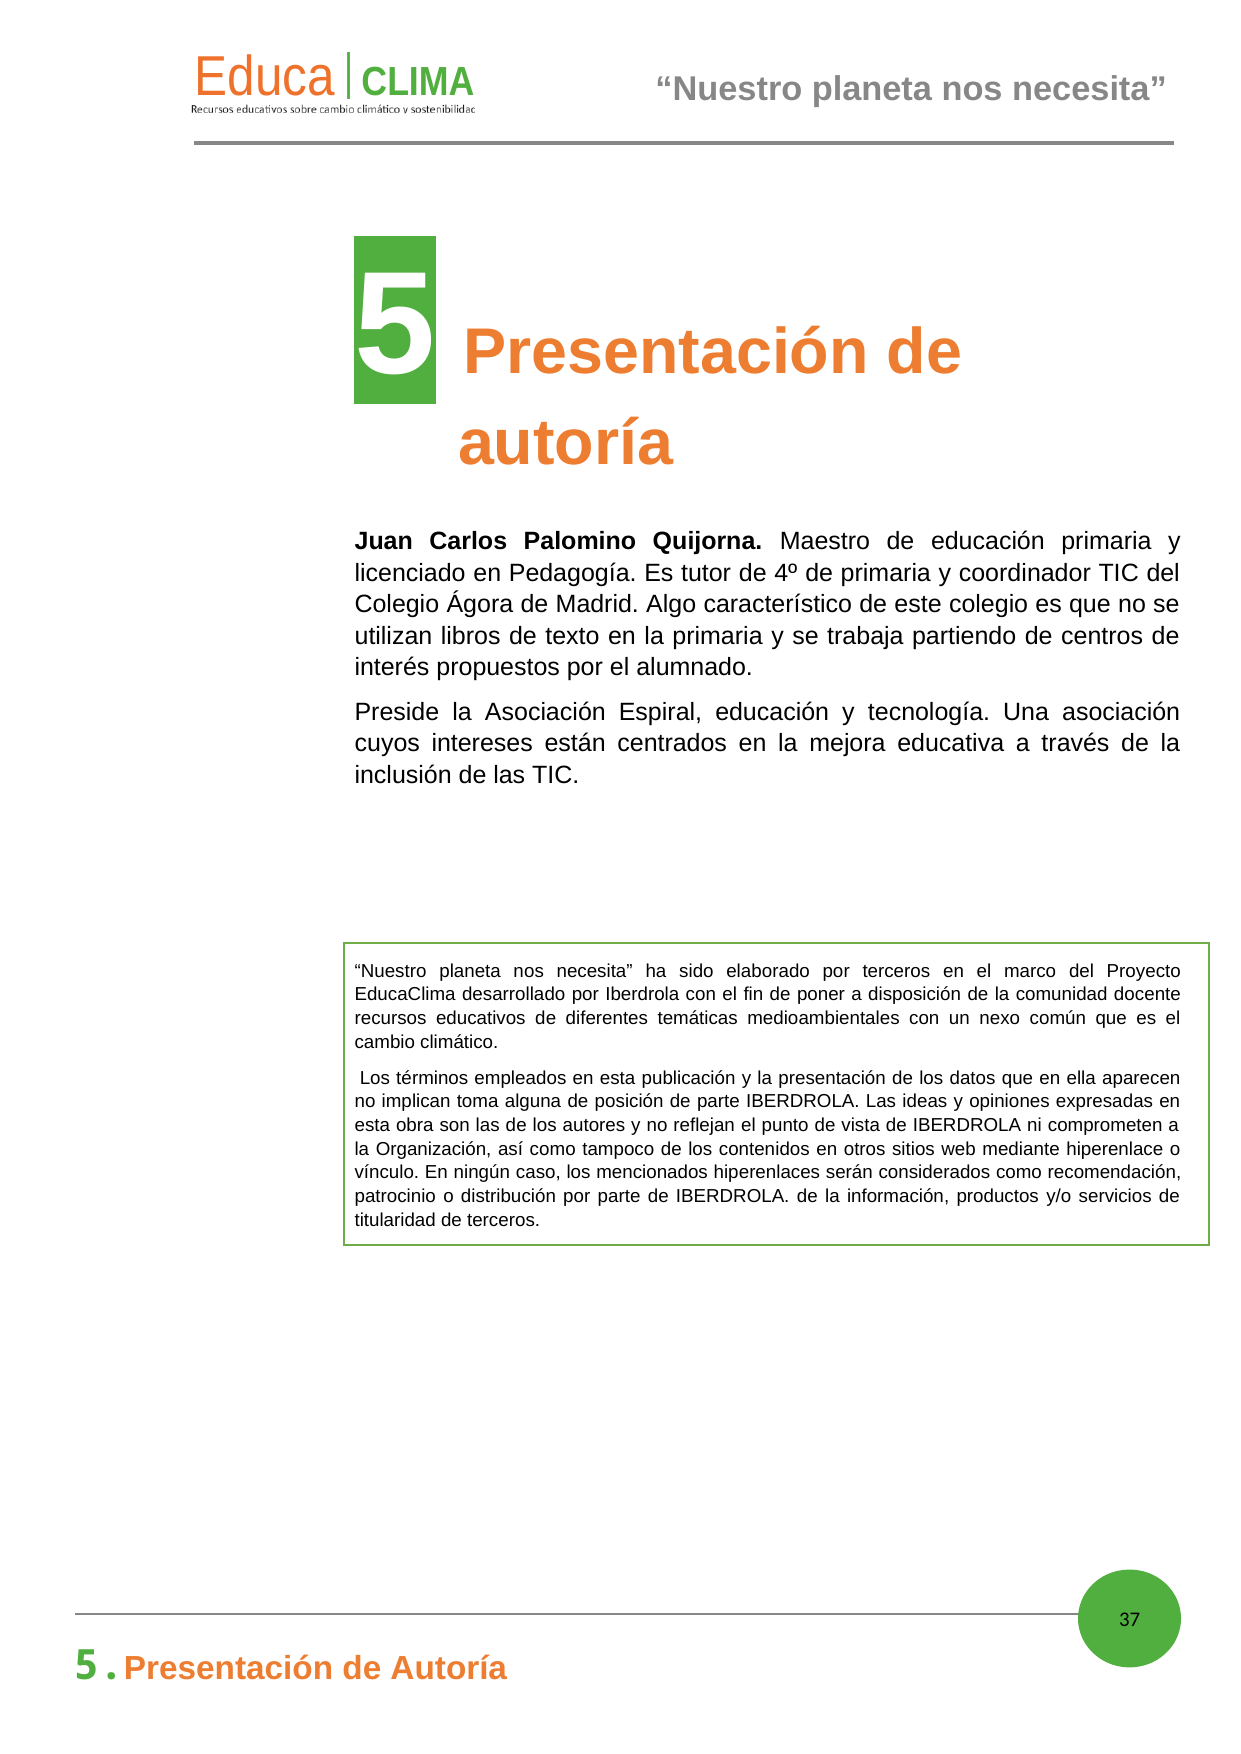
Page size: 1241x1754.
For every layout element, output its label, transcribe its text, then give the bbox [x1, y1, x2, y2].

text Los términos empleados en esta publicación y la presentación de los datos que en ella aparecen no implican toma alguna de posición de parte IBERDROLA. Las ideas y opiniones expresadas en esta obra son las de los autores y no reflejan el punto de vista de IBERDROLA ni comprometen a la Organización, así como tampoco de los contenidos en otros sitios web mediante hiperenlace o vínculo. En ningún caso, los mencionados hiperenlaces serán considerados como recomendación, patrocinio o distribución por parte de IBERDROLA. de la información, productos y/o servicios de titularidad de terceros. [354, 1067, 1181, 1230]
picture [190, 50, 474, 113]
text Preside la Asociación Espiral, educación y tecnología. Una asociación cuyos intereses están centrados en la mejora educativa a través de la inclusión de las TIC. [354, 696, 1181, 788]
text “Nuestro planeta nos necesita” ha sido elaborado por terceros en el marco del Proyecto EducaClima desarrollado por Iberdrola con el fin de poner a disposición de la comunidad docente recursos educativos de diferentes temáticas medioambientales con un nexo común que es el cambio climático. [354, 959, 1181, 1052]
text Juan Carlos Palomino Quijorna. Maestro de educación primaria y licenciado en Pedagogía. Es tutor de 4º de primaria y coordinador TIC del Colegio Ágora de Madrid. Algo característico de este colegio es que no se utilizan libros de texto en la primaria y se trabaja partiendo de centros de interés propuestos por el alumnado. [354, 526, 1181, 681]
text 5 Presentación de autoría [354, 236, 1154, 478]
